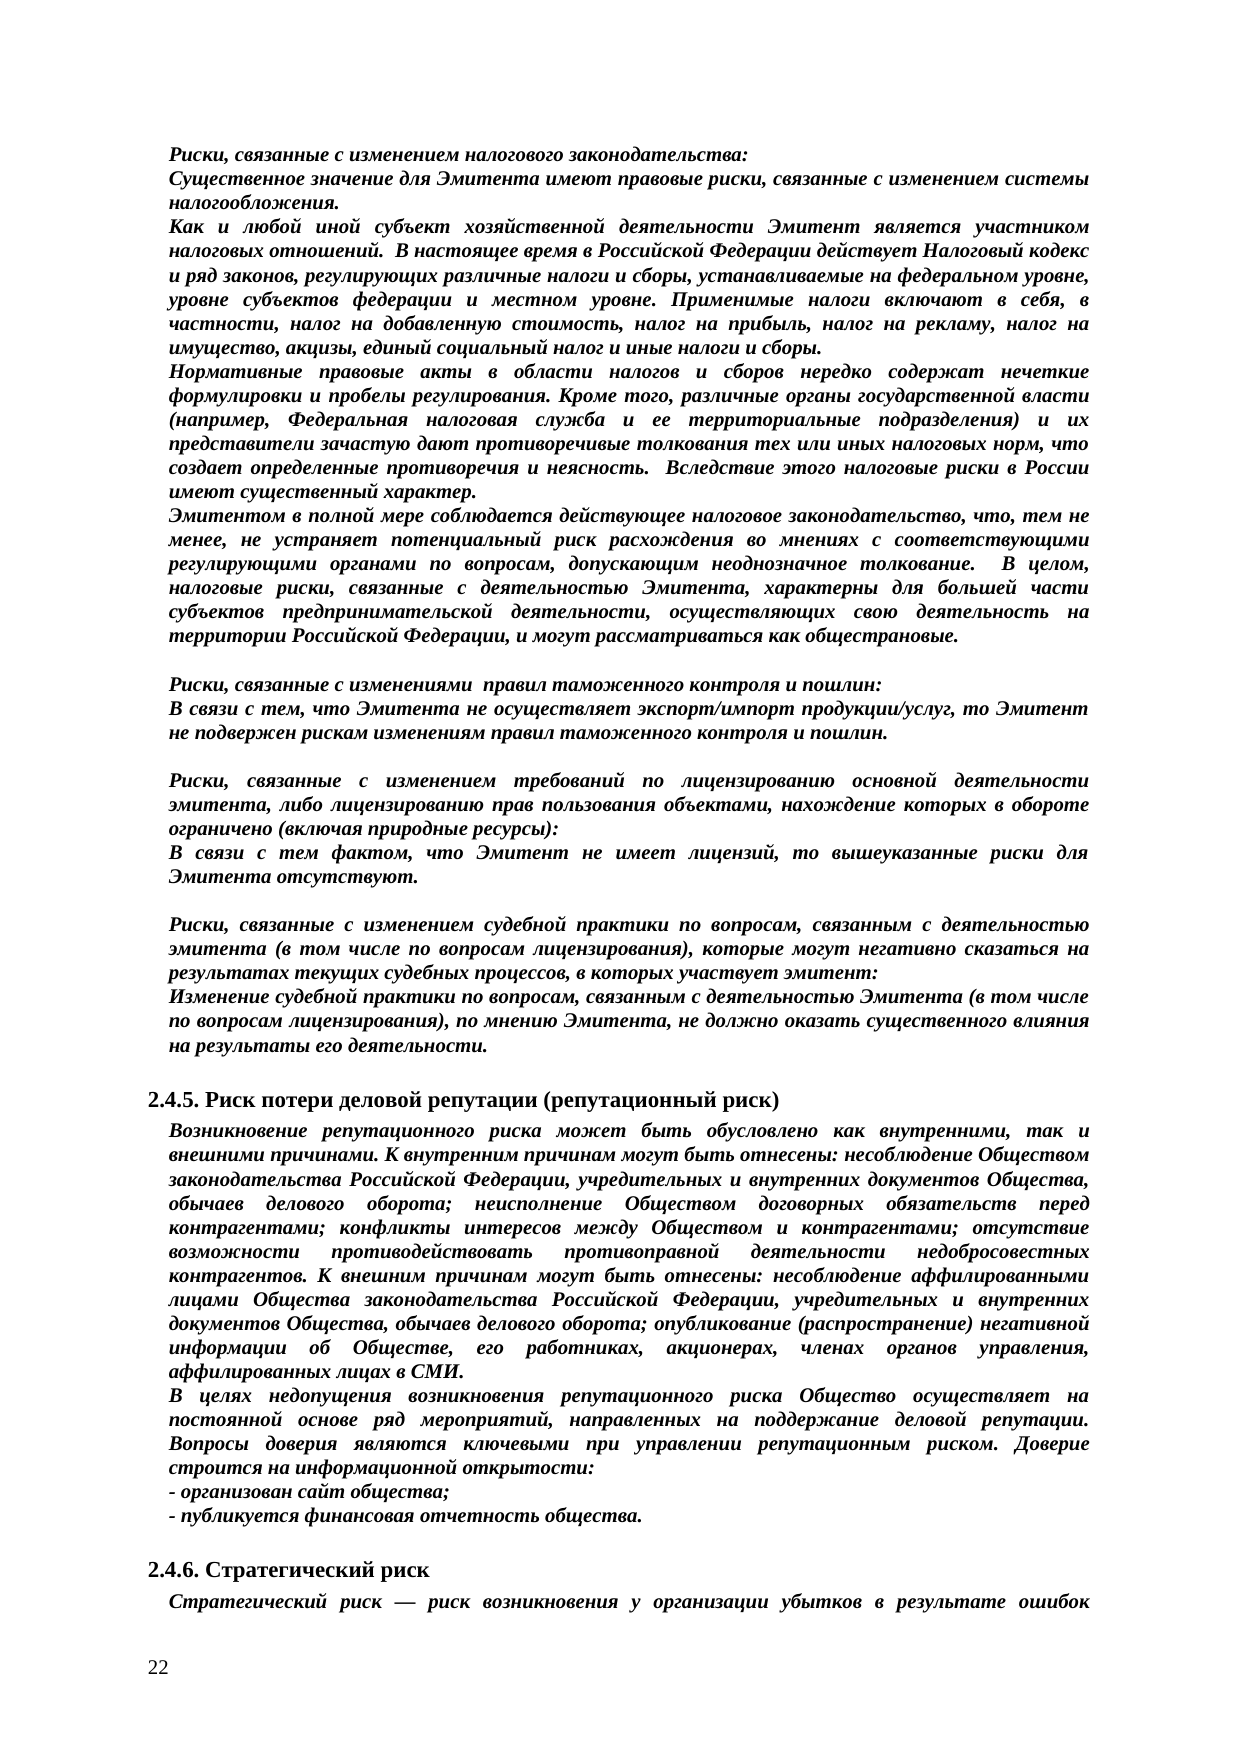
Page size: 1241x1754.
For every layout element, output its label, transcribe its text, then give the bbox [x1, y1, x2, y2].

subtitle 2.4.5. Риск потери деловой репутации (репутационный риск) [148, 1086, 1092, 1112]
text Возникновение репутационного риска может быть обусловлено как внутренними, так и внешними причинами. К внутренним причинам могут быть отнесены: несоблюдение Обществом законодательства Российской Федерации, учредительных и внутренних документов Общества, обычаев делового оборота; неисполнение Обществом договорных обязательств перед контрагентами; конфликты интересов между Обществом и контрагентами; отсутствие возможности противодействовать противоправной деятельности недобросовестных контрагентов. К внешним причинам могут быть отнесены: несоблюдение аффилированными лицами Общества законодательства Российской Федерации, учредительных и внутренних документов Общества, обычаев делового оборота; опубликование (распространение) негативной информации об Обществе, его работниках, акционерах, членах органов управления, аффилированных лицах в СМИ. В целях недопущения возникновения репутационного риска Общество осуществляет на постоянной основе ряд мероприятий, направленных на поддержание деловой репутации. Вопросы доверия являются ключевыми при управлении репутационным риском. Доверие строится на информационной открытости: - организован сайт общества; - публикуется финансовая отчетность общества. [168, 1118, 1092, 1527]
subtitle 2.4.6. Стратегический риск [148, 1557, 1092, 1583]
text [168, 118, 1092, 1057]
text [168, 1589, 1092, 1613]
